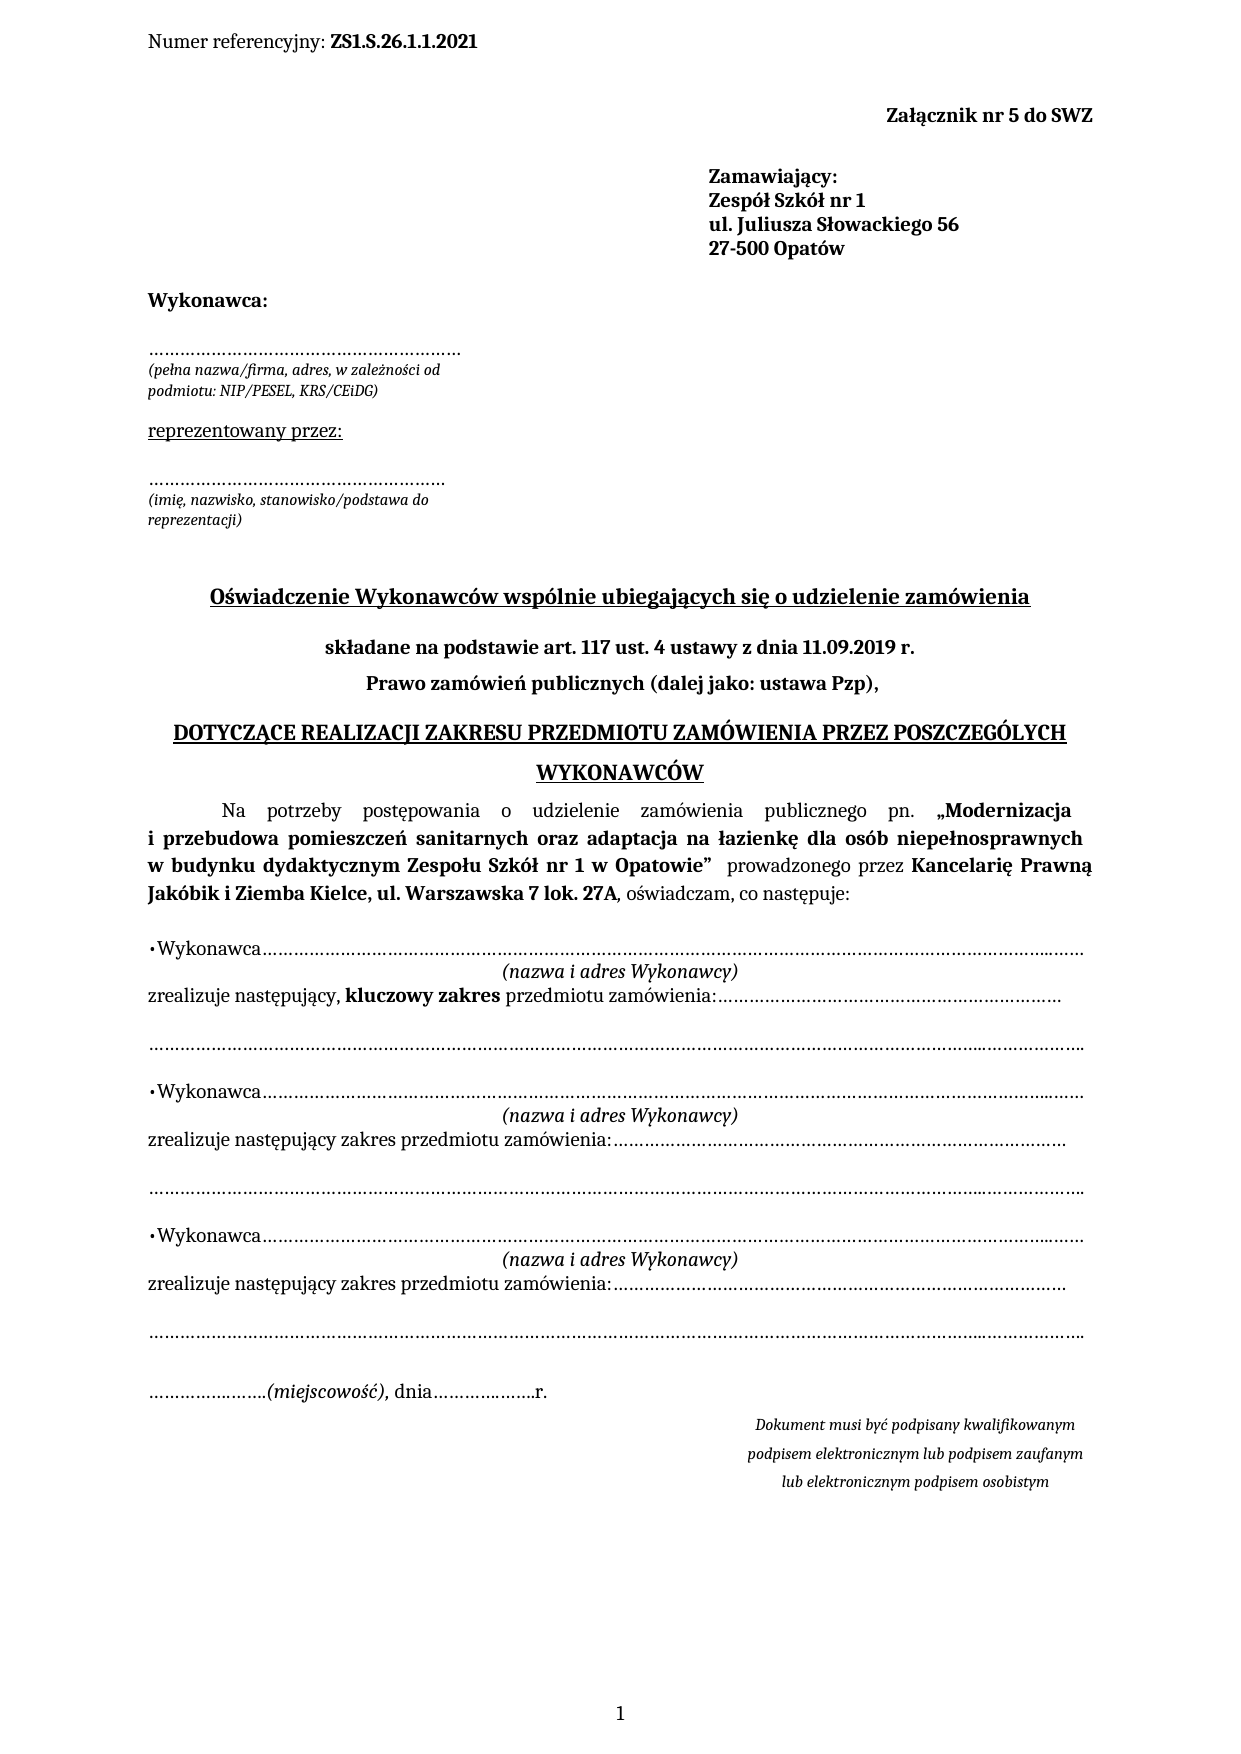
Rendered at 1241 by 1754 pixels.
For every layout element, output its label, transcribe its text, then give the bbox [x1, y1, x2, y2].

text składane na podstawie art. 117 ust. 4 ustawy z dnia 11.09.2019 r. [148, 635, 1093, 659]
text Zamawiający: [709, 165, 1093, 189]
text Oświadczenie Wykonawców wspólnie ubiegających się o udzielenie zamówienia [148, 583, 1093, 610]
text (nazwa i adres Wykonawcy) [148, 1104, 1093, 1128]
text ……………………………………………………………………………………………………………………………………………..………………. [148, 1032, 1093, 1056]
text reprezentowany przez: [148, 418, 1093, 442]
text ul. Juliusza Słowackiego 56 [709, 213, 1093, 237]
text (pełna nazwa/firma, adres, w zależności od podmiotu: NIP/PESEL, KRS/CEiDG) [148, 360, 472, 400]
text ……………………………………………………………………………………………………………………………………………..………………. [148, 1176, 1093, 1200]
text Na potrzeby postępowania o udzielenie zamówienia publicznego pn. „Modernizacja i przebudowa pomieszczeń sanitarnych oraz adaptacja na łazienkę dla osób niepełnosprawnych w budynku dydaktycznym Zespołu Szkół nr 1 w Opatowie” prowadzonego przez Kancelarię Prawną Jakóbik i Ziemba Kielce, ul. Warszawska 7 lok. 27A, oświadczam, co następuje: [148, 799, 1093, 905]
text •Wykonawca……………………………………………………………………………………………………………………………………..…… [148, 936, 1093, 960]
text …………………………………………………… [148, 336, 472, 360]
text •Wykonawca……………………………………………………………………………………………………………………………………..…… [148, 1080, 1093, 1104]
text Dokument musi być podpisany kwalifikowanym podpisem elektronicznym lub podpisem zaufanym lub elektronicznym podpisem osobistym [738, 1415, 1093, 1492]
text •Wykonawca……………………………………………………………………………………………………………………………………..…… [148, 1224, 1093, 1248]
text 27-500 Opatów [709, 237, 1093, 261]
text Prawo zamówień publicznych (dalej jako: ustawa Pzp), [148, 671, 1093, 695]
text zrealizuje następujący, kluczowy zakres przedmiotu zamówienia:………………………………………………………… [148, 984, 1093, 1008]
text (nazwa i adres Wykonawcy) [148, 1248, 1093, 1272]
text Wykonawca: [148, 288, 1093, 312]
text zrealizuje następujący zakres przedmiotu zamówienia:…………………………………………………………………………… [148, 1272, 1093, 1296]
text ………………………………………………… [148, 466, 472, 490]
text DOTYCZĄCE REALIZACJI ZAKRESU PRZEDMIOTU ZAMÓWIENIA PRZEZ POSZCZEGÓLYCH WYKONAWCÓW [148, 720, 1093, 786]
text zrealizuje następujący zakres przedmiotu zamówienia:…………………………………………………………………………… [148, 1128, 1093, 1152]
text …………….…….(miejscowość), dnia………….…….r. [148, 1379, 1093, 1403]
text ……………………………………………………………………………………………………………………………………………..………………. [148, 1319, 1093, 1343]
text Zespół Szkół nr 1 [709, 189, 1093, 213]
text (nazwa i adres Wykonawcy) [148, 960, 1093, 984]
text Załącznik nr 5 do SWZ [694, 103, 1093, 127]
text (imię, nazwisko, stanowisko/podstawa do reprezentacji) [148, 490, 472, 530]
